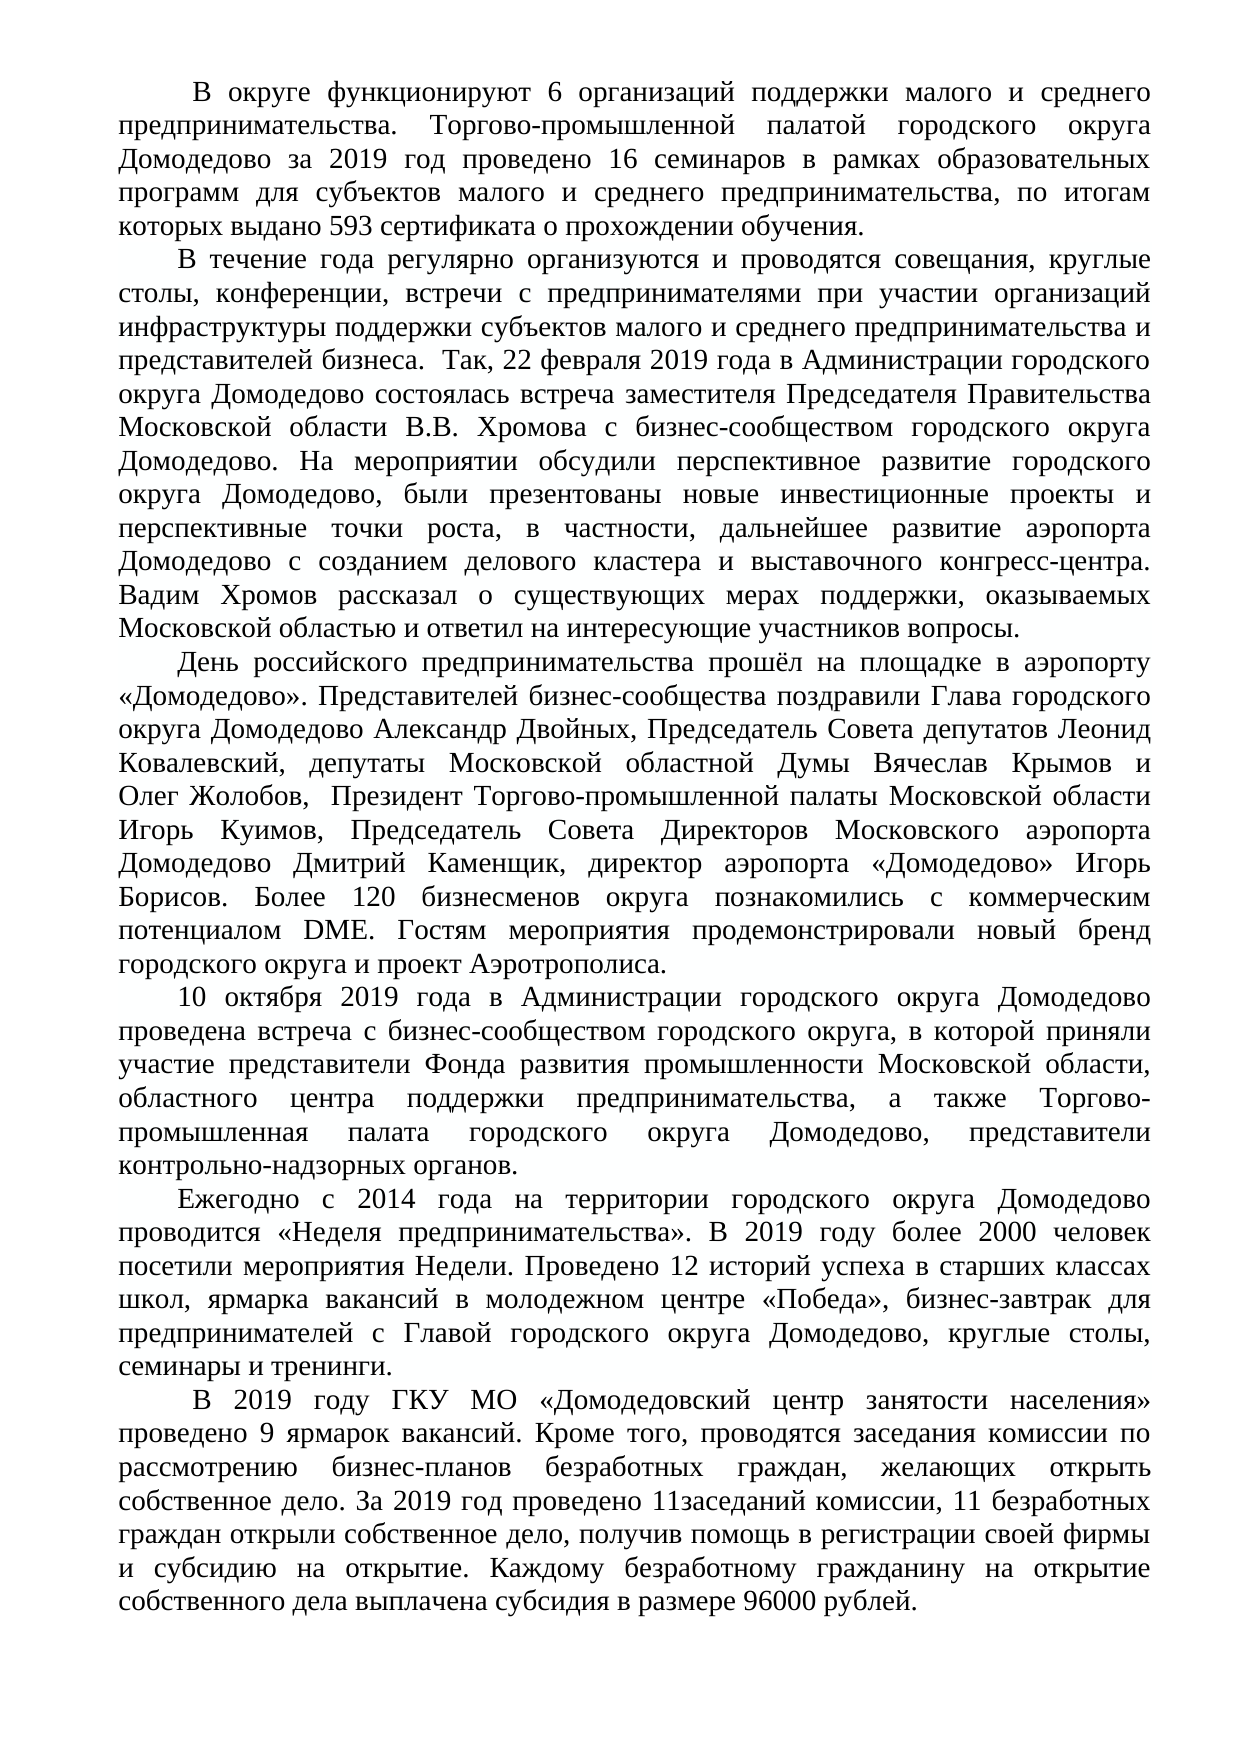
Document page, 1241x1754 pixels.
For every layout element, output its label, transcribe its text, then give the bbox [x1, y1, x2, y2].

text День российского предпринимательства прошёл на площадке в аэропорту «Домодедово». Представителей бизнес-сообщества поздравили Глава городского округа Домодедово Александр Двойных, Председатель Совета депутатов Леонид Ковалевский, депутаты Московской областной Думы Вячеслав Крымов и Олег Жолобов, Президент Торгово-промышленной палаты Московской области Игорь Куимов, Председатель Совета Директоров Московского аэропорта Домодедово Дмитрий Каменщик, директор аэропорта «Домодедово» Игорь Борисов. Более 120 бизнесменов округа познакомились с коммерческим потенциалом DME. Гостям мероприятия продемонстрировали новый бренд городского округа и проект Аэротрополиса. [118, 644, 1152, 979]
text 10 октября 2019 года в Администрации городского округа Домодедово проведена встреча с бизнес-сообществом городского округа, в которой приняли участие представители Фонда развития промышленности Московской области, областного центра поддержки предпринимательства, а также Торгово-промышленная палата городского округа Домодедово, представители контрольно-надзорных органов. [118, 979, 1152, 1181]
text В 2019 году ГКУ МО «Домодедовский центр занятости населения» проведено 9 ярмарок вакансий. Кроме того, проводятся заседания комиссии по рассмотрению бизнес-планов безработных граждан, желающих открыть собственное дело. За 2019 год проведено 11заседаний комиссии, 11 безработных граждан открыли собственное дело, получив помощь в регистрации своей фирмы и субсидию на открытие. Каждому безработному гражданину на открытие собственного дела выплачена субсидия в размере 96000 рублей. [118, 1382, 1152, 1617]
text Ежегодно с 2014 года на территории городского округа Домодедово проводится «Неделя предпринимательства». В 2019 году более 2000 человек посетили мероприятия Недели. Проведено 12 историй успеха в старших классах школ, ярмарка вакансий в молодежном центре «Победа», бизнес-завтрак для предпринимателей с Главой городского округа Домодедово, круглые столы, семинары и тренинги. [118, 1181, 1152, 1382]
text В течение года регулярно организуются и проводятся совещания, круглые столы, конференции, встречи с предпринимателями при участии организаций инфраструктуры поддержки субъектов малого и среднего предпринимательства и представителей бизнеса. Так, 22 февраля 2019 года в Администрации городского округа Домодедово состоялась встреча заместителя Председателя Правительства Московской области В.В. Хромова с бизнес-сообществом городского округа Домодедово. На мероприятии обсудили перспективное развитие городского округа Домодедово, были презентованы новые инвестиционные проекты и перспективные точки роста, в частности, дальнейшее развитие аэропорта Домодедово с созданием делового кластера и выставочного конгресс-центра. Вадим Хромов рассказал о существующих мерах поддержки, оказываемых Московской областью и ответил на интересующие участников вопросы. [118, 242, 1152, 644]
text В округе функционируют 6 организаций поддержки малого и среднего предпринимательства. Торгово-промышленной палатой городского округа Домодедово за 2019 год проведено 16 семинаров в рамках образовательных программ для субъектов малого и среднего предпринимательства, по итогам которых выдано 593 сертификата о прохождении обучения. [118, 74, 1152, 242]
